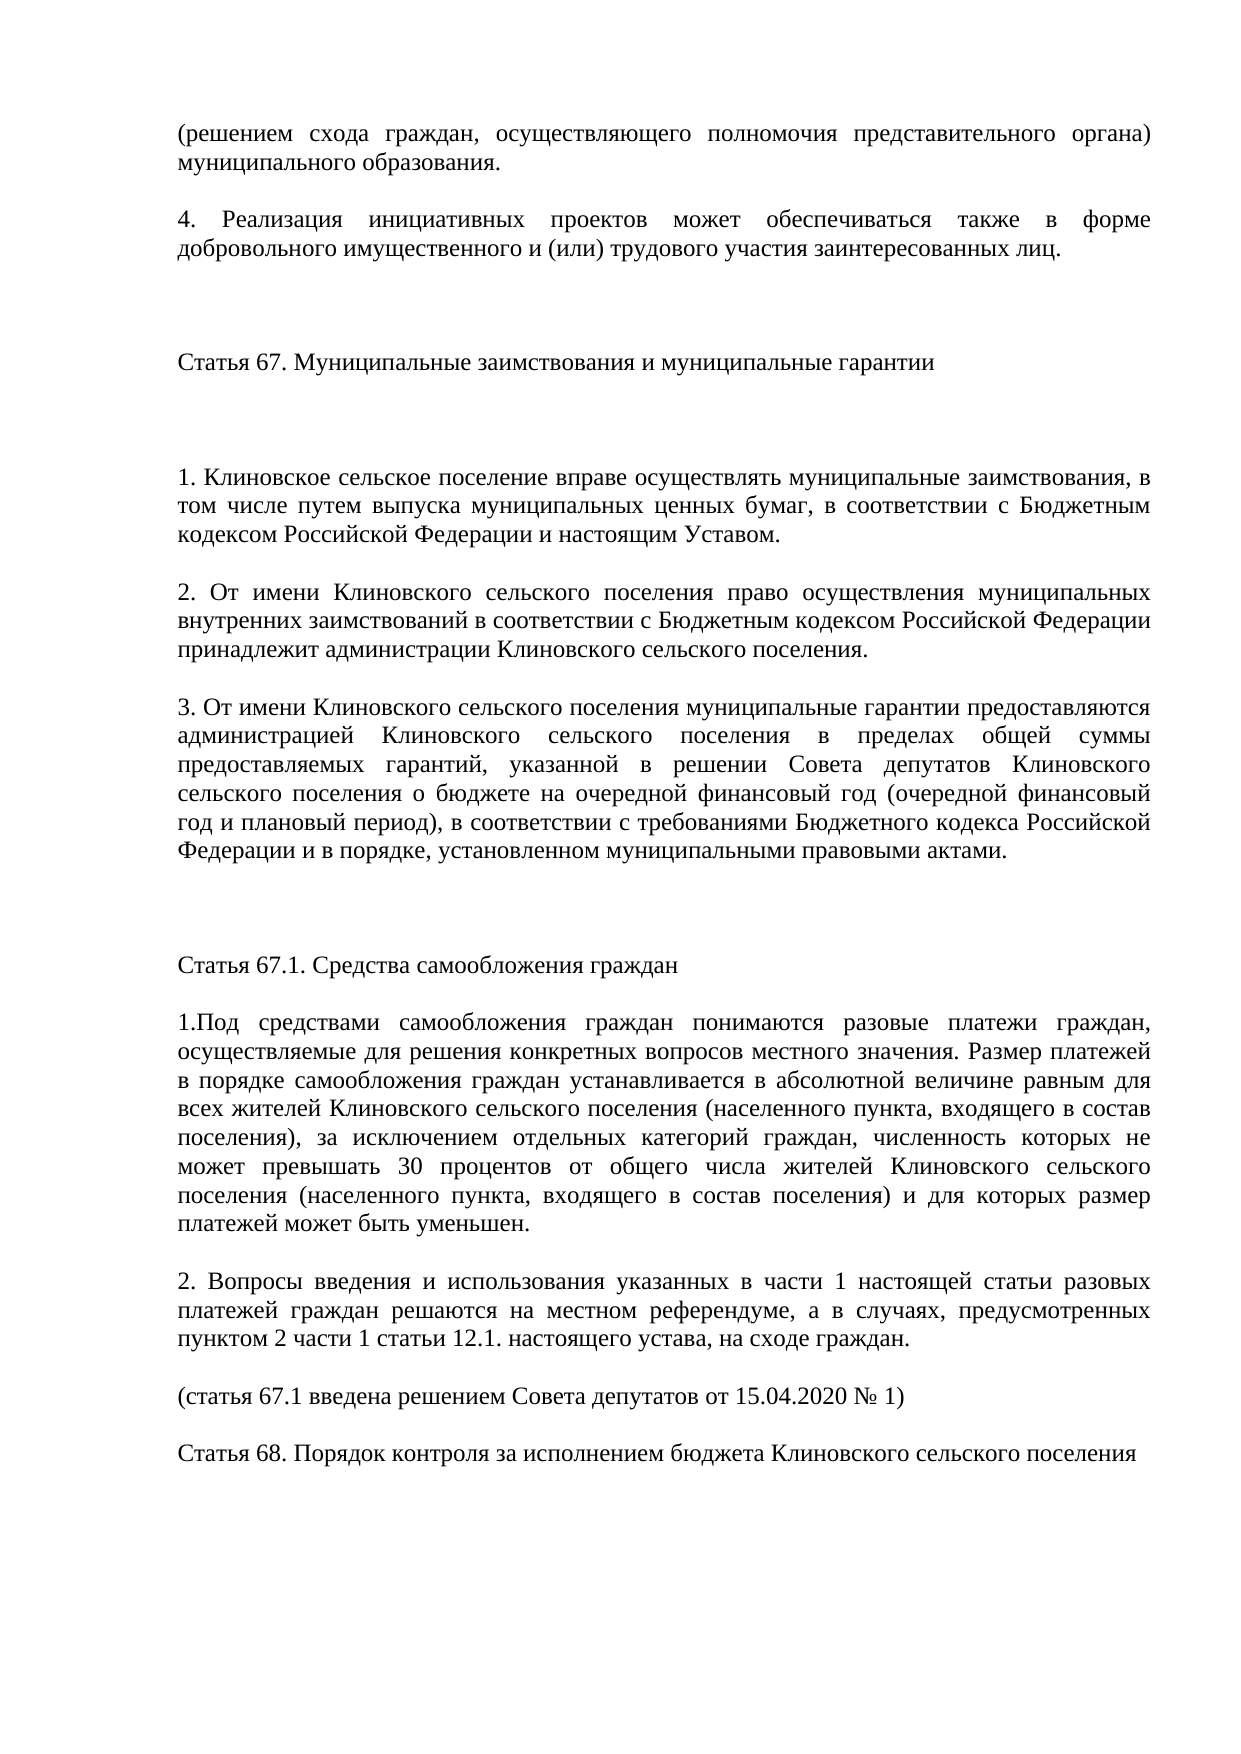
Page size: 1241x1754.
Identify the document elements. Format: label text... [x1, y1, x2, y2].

text Статья 67.1. Средства самообложения граждан [177, 950, 1152, 978]
text (статья 67.1 введена решением Совета депутатов от 15.04.2020 № 1) [177, 1381, 1152, 1410]
text 3. От имени Клиновского сельского поселения муниципальные гарантии предоставляются администрацией Клиновского сельского поселения в пределах общей суммы предоставляемых гарантий, указанной в решении Совета депутатов Клиновского сельского поселения о бюджете на очередной финансовый год (очередной финансовый год и плановый период), в соответствии с требованиями Бюджетного кодекса Российской Федерации и в порядке, установленном муниципальными правовыми актами. [177, 692, 1152, 864]
text Статья 67. Муниципальные заимствования и муниципальные гарантии [177, 347, 1152, 376]
text 2. Вопросы введения и использования указанных в части 1 настоящей статьи разовых платежей граждан решаются на местном референдуме, а в случаях, предусмотренных пунктом 2 части 1 статьи 12.1. настоящего устава, на сходе граждан. [177, 1266, 1152, 1352]
text 4. Реализация инициативных проектов может обеспечиваться также в форме добровольного имущественного и (или) трудового участия заинтересованных лиц. [177, 204, 1152, 262]
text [177, 118, 1152, 176]
text 1.Под средствами самообложения граждан понимаются разовые платежи граждан, осуществляемые для решения конкретных вопросов местного значения. Размер платежей в порядке самообложения граждан устанавливается в абсолютной величине равным для всех жителей Клиновского сельского поселения (населенного пункта, входящего в состав поселения), за исключением отдельных категорий граждан, численность которых не может превышать 30 процентов от общего числа жителей Клиновского сельского поселения (населенного пункта, входящего в состав поселения) и для которых размер платежей может быть уменьшен. [177, 1007, 1152, 1237]
text 2. От имени Клиновского сельского поселения право осуществления муниципальных внутренних заимствований в соответствии с Бюджетным кодексом Российской Федерации принадлежит администрации Клиновского сельского поселения. [177, 577, 1152, 663]
text 1. Клиновское сельское поселение вправе осуществлять муниципальные заимствования, в том числе путем выпуска муниципальных ценных бумаг, в соответствии с Бюджетным кодексом Российской Федерации и настоящим Уставом. [177, 462, 1152, 548]
text Статья 68. Порядок контроля за исполнением бюджета Клиновского сельского поселения [177, 1438, 1152, 1467]
